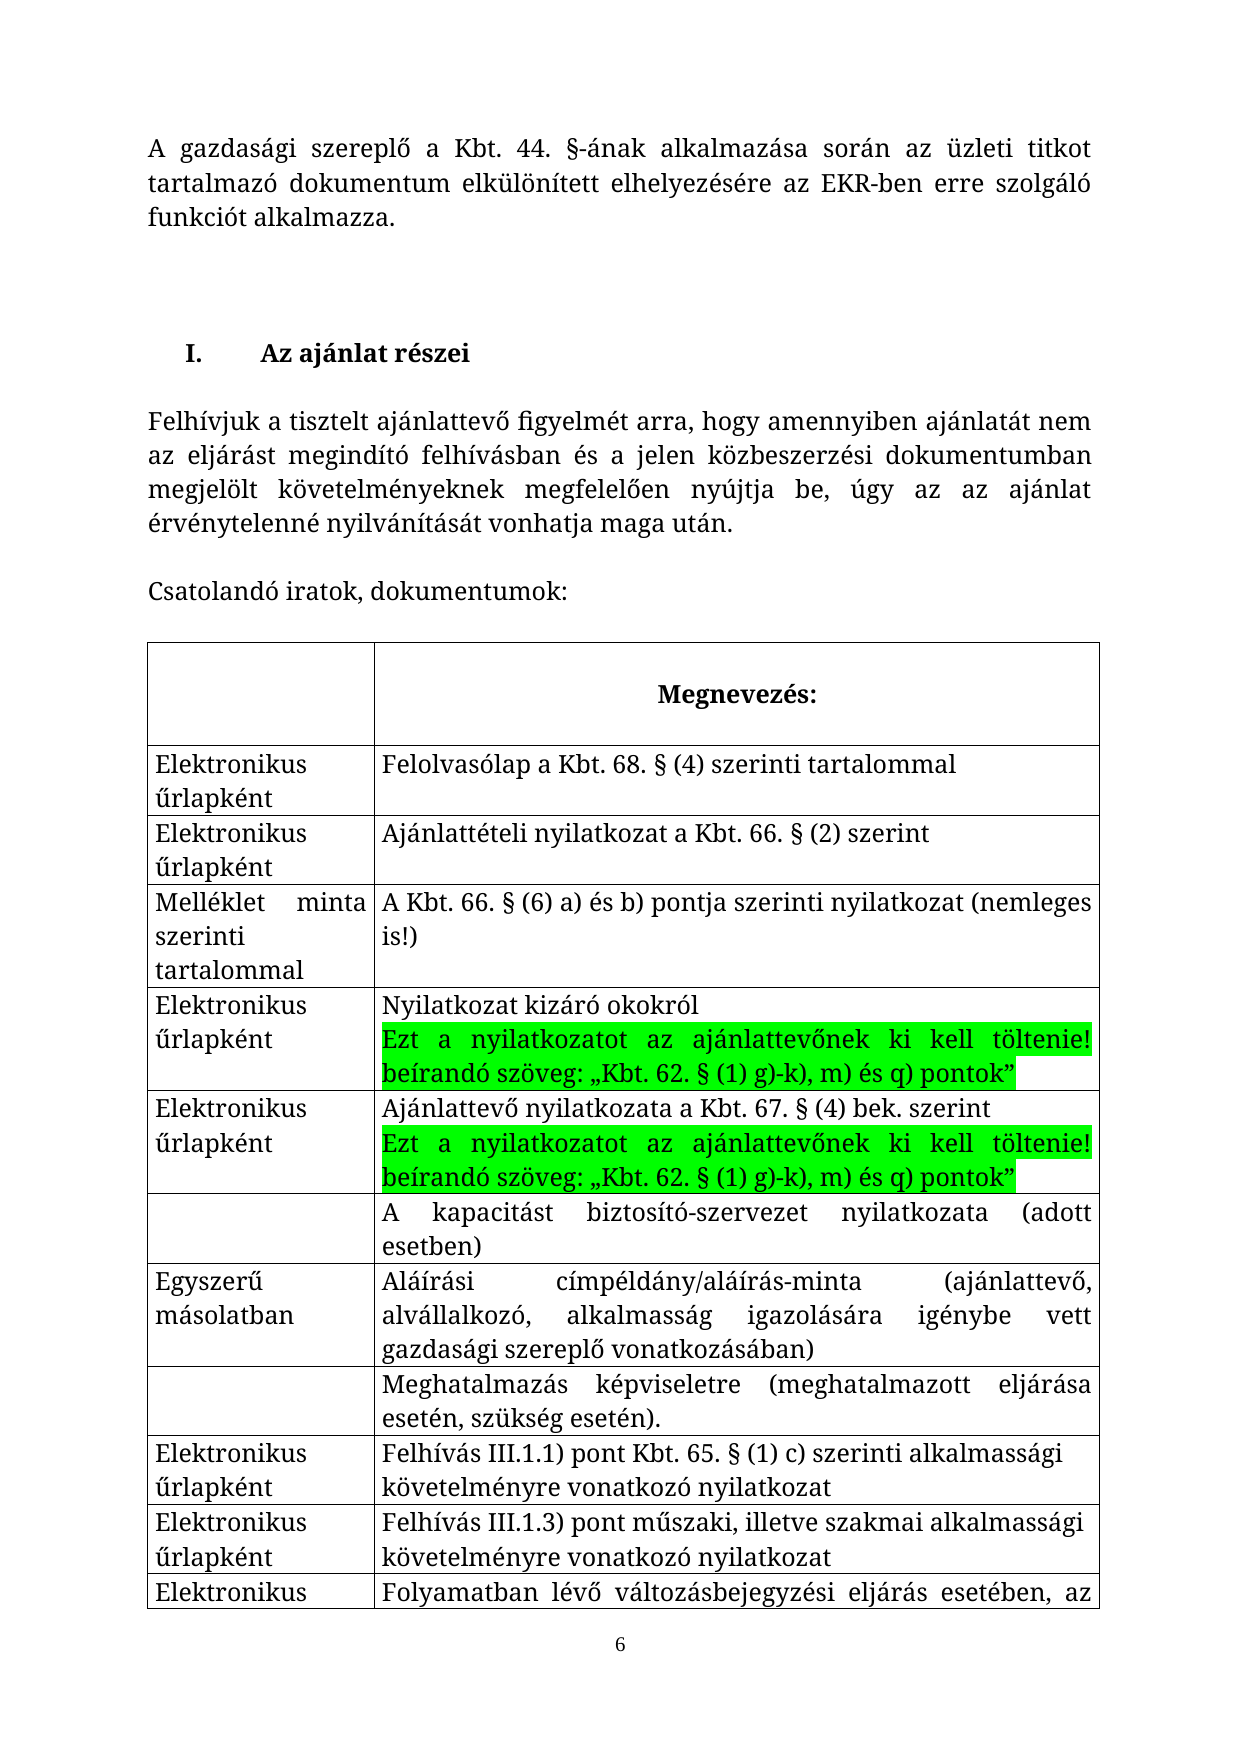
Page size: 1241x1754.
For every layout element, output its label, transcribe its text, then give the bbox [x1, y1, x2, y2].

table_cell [375, 1574, 1099, 1608]
table_cell Nyilatkozat kizáró okokról Ezt a nyilatkozatot az ajánlattevőnek ki kell töltenie! beírandó szöveg: „Kbt. 62. § (1) g)-k), m) és q) pontok” [375, 988, 1099, 1090]
table_cell Elektronikus űrlapként [148, 816, 374, 884]
subtitle Az ajánlat részei [185, 336, 1092, 369]
table_cell A Kbt. 66. § (6) a) és b) pontja szerinti nyilatkozat (nemleges is!) [375, 885, 1099, 987]
table_cell A kapacitást biztosító-szervezet nyilatkozata (adott esetben) [375, 1194, 1099, 1262]
table_cell Elektronikus űrlapként [148, 988, 374, 1090]
table_cell Ajánlattételi nyilatkozat a Kbt. 66. § (2) szerint [375, 816, 1099, 884]
table_cell [148, 1367, 374, 1435]
table_cell Elektronikus űrlapként [148, 1091, 374, 1193]
table_cell Elektronikus űrlapként [148, 1505, 374, 1573]
table_header Megnevezés: [375, 643, 1099, 745]
text Felhívjuk a tisztelt ajánlattevő figyelmét arra, hogy amennyiben ajánlatát nem az eljárást megindító felhívásban és a jelen közbeszerzési dokumentumban megjelölt követelményeknek megfelelően nyújtja be, úgy az az ajánlat érvénytelenné nyilvánítását vonhatja maga után. [148, 404, 1092, 540]
table_cell Egyszerű másolatban [148, 1264, 374, 1366]
table_cell Melléklet minta szerinti tartalommal [148, 885, 374, 987]
table_cell Elektronikus űrlapként [148, 746, 374, 814]
table_cell Felhívás III.1.1) pont Kbt. 65. § (1) c) szerinti alkalmassági követelményre vonatkozó nyilatkozat [375, 1436, 1099, 1504]
text Csatolandó iratok, dokumentumok: [148, 574, 1092, 608]
table_cell Ajánlattevő nyilatkozata a Kbt. 67. § (4) bek. szerint Ezt a nyilatkozatot az ajánlattevőnek ki kell töltenie! beírandó szöveg: „Kbt. 62. § (1) g)-k), m) és q) pontok” [375, 1091, 1099, 1193]
table_header [148, 643, 374, 745]
table_cell Elektronikus űrlapként [148, 1436, 374, 1504]
table_cell Felhívás III.1.3) pont műszaki, illetve szakmai alkalmassági követelményre vonatkozó nyilatkozat [375, 1505, 1099, 1573]
text A gazdasági szereplő a Kbt. 44. §-ának alkalmazása során az üzleti titkot tartalmazó dokumentum elkülönített elhelyezésére az EKR-ben erre szolgáló funkciót alkalmazza. [148, 131, 1092, 233]
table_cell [148, 1574, 374, 1608]
table_cell Felolvasólap a Kbt. 68. § (4) szerinti tartalommal [375, 746, 1099, 814]
table_cell Meghatalmazás képviseletre (meghatalmazott eljárása esetén, szükség esetén). [375, 1367, 1099, 1435]
table_cell [148, 1194, 374, 1262]
table_cell Aláírási címpéldány/aláírás-minta (ajánlattevő, alvállalkozó, alkalmasság igazolására igénybe vett gazdasági szereplő vonatkozásában) [375, 1264, 1099, 1366]
